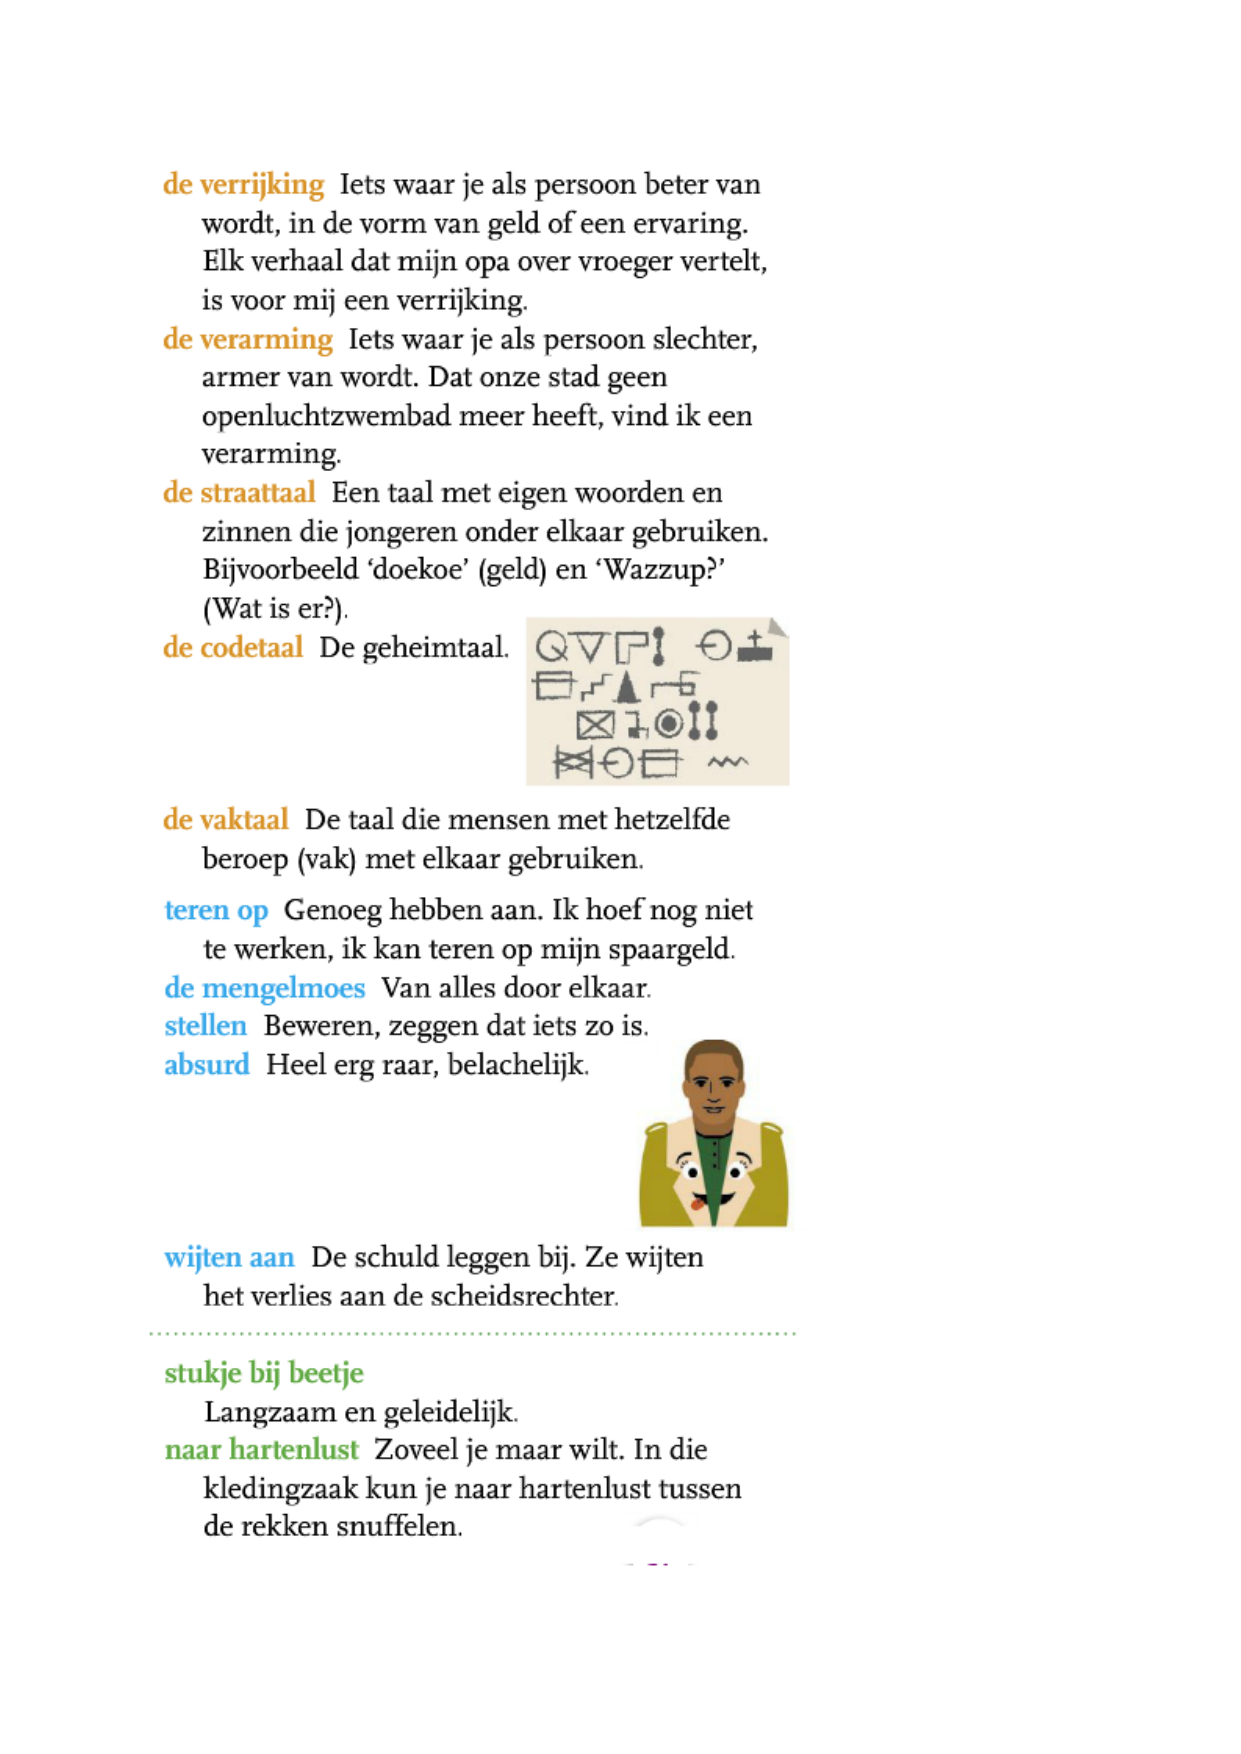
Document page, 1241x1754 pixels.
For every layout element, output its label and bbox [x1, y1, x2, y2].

picture [147, 882, 823, 1586]
picture [147, 147, 832, 881]
